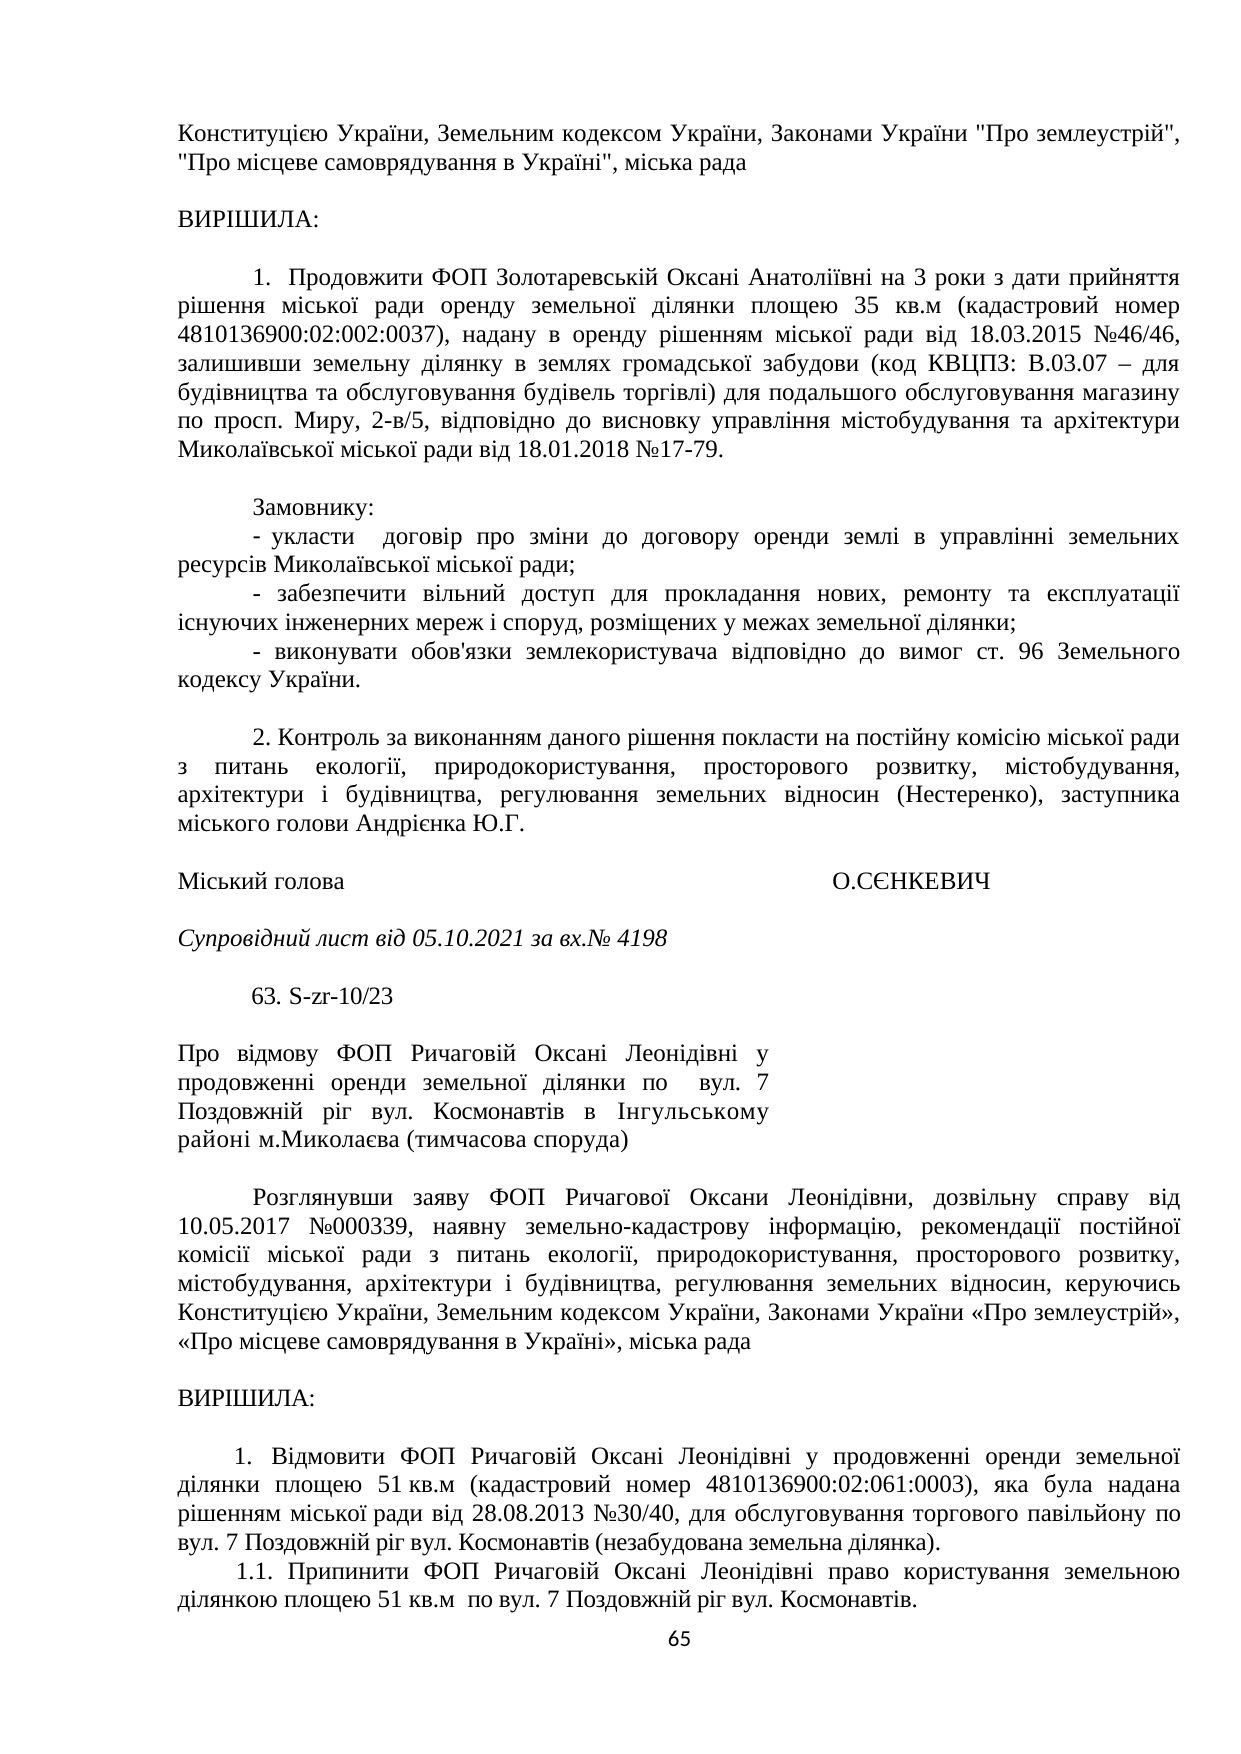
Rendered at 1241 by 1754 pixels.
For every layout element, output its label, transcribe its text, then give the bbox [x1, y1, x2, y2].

text Міський голова О.СЄНКЕВИЧ [177, 866, 1181, 894]
text Супровідний лист від 05.10.2021 за вх.№ 4198 [177, 923, 1181, 952]
list укласти договір про зміни до договору оренди землі в управлінні земельних ресурсів Миколаївської міської ради; [177, 521, 1181, 578]
text ВИРІШИЛА: [177, 1383, 1181, 1412]
text - забезпечити вільний доступ для прокладання нових, ремонту та експлуатації існуючих інженерних мереж і споруд, розміщених у межах земельної ділянки; [177, 578, 1181, 636]
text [177, 118, 1181, 176]
text Про відмову ФОП Ричаговій Оксані Леонідівні у продовженні оренди земельної ділянки по вул. 7 Поздовжній ріг вул. Космонавтів в Інгульському районі м.Миколаєва (тимчасова споруда) [177, 1038, 769, 1153]
text Замовнику: [177, 492, 1181, 521]
text Розглянувши заяву ФОП Ричагової Оксани Леонідівни, дозвільну справу від 10.05.2017 №000339, наявну земельно-кадастрову інформацію, рекомендації постійної комісії міської ради з питань екології, природокористування, просторового розвитку, містобудування, архітектури і будівництва, регулювання земельних відносин, керуючись Конституцією України, Земельним кодексом України, Законами України «Про землеустрій», «Про місцеве самоврядування в Україні», міська рада [177, 1182, 1181, 1354]
list S-zr-10/23 [251, 981, 1181, 1009]
list Відмовити ФОП Ричаговій Оксані Леонідівні у продовженні оренди земельної ділянки площею 51 кв.м (кадастровий номер 4810136900:02:061:0003), яка була надана рішенням міської ради від 28.08.2013 №30/40, для обслуговування торгового павільйону по вул. 7 Поздовжній ріг вул. Космонавтів (незабудована земельна ділянка). [177, 1441, 1181, 1556]
text ВИРІШИЛА: [177, 204, 1181, 233]
text 2. Контроль за виконанням даного рішення покласти на постійну комісію міської ради з питань екології, природокористування, просторового розвитку, містобудування, архітектури і будівництва, регулювання земельних відносин (Нестеренко), заступника міського голови Андрієнка Ю.Г. [177, 722, 1181, 837]
text - виконувати обов'язки землекористувача відповідно до вимог ст. 96 Земельного кодексу України. [177, 636, 1181, 693]
text 1.1. Припинити ФОП Ричаговій Оксані Леонідівні право користування земельною ділянкою площею 51 кв.м по вул. 7 Поздовжній ріг вул. Космонавтів. [177, 1556, 1181, 1613]
text 1. Продовжити ФОП Золотаревській Оксані Анатоліївні на 3 роки з дати прийняття рішення міської ради оренду земельної ділянки площею 35 кв.м (кадастровий номер 4810136900:02:002:0037), надану в оренду рішенням міської ради від 18.03.2015 №46/46, залишивши земельну ділянку в землях громадської забудови (код КВЦПЗ: В.03.07 – для будівництва та обслуговування будівель торгівлі) для подальшого обслуговування магазину по просп. Миру, 2-в/5, відповідно до висновку управління містобудування та архітектури Миколаївської міської ради від 18.01.2018 №17-79. [177, 262, 1181, 463]
